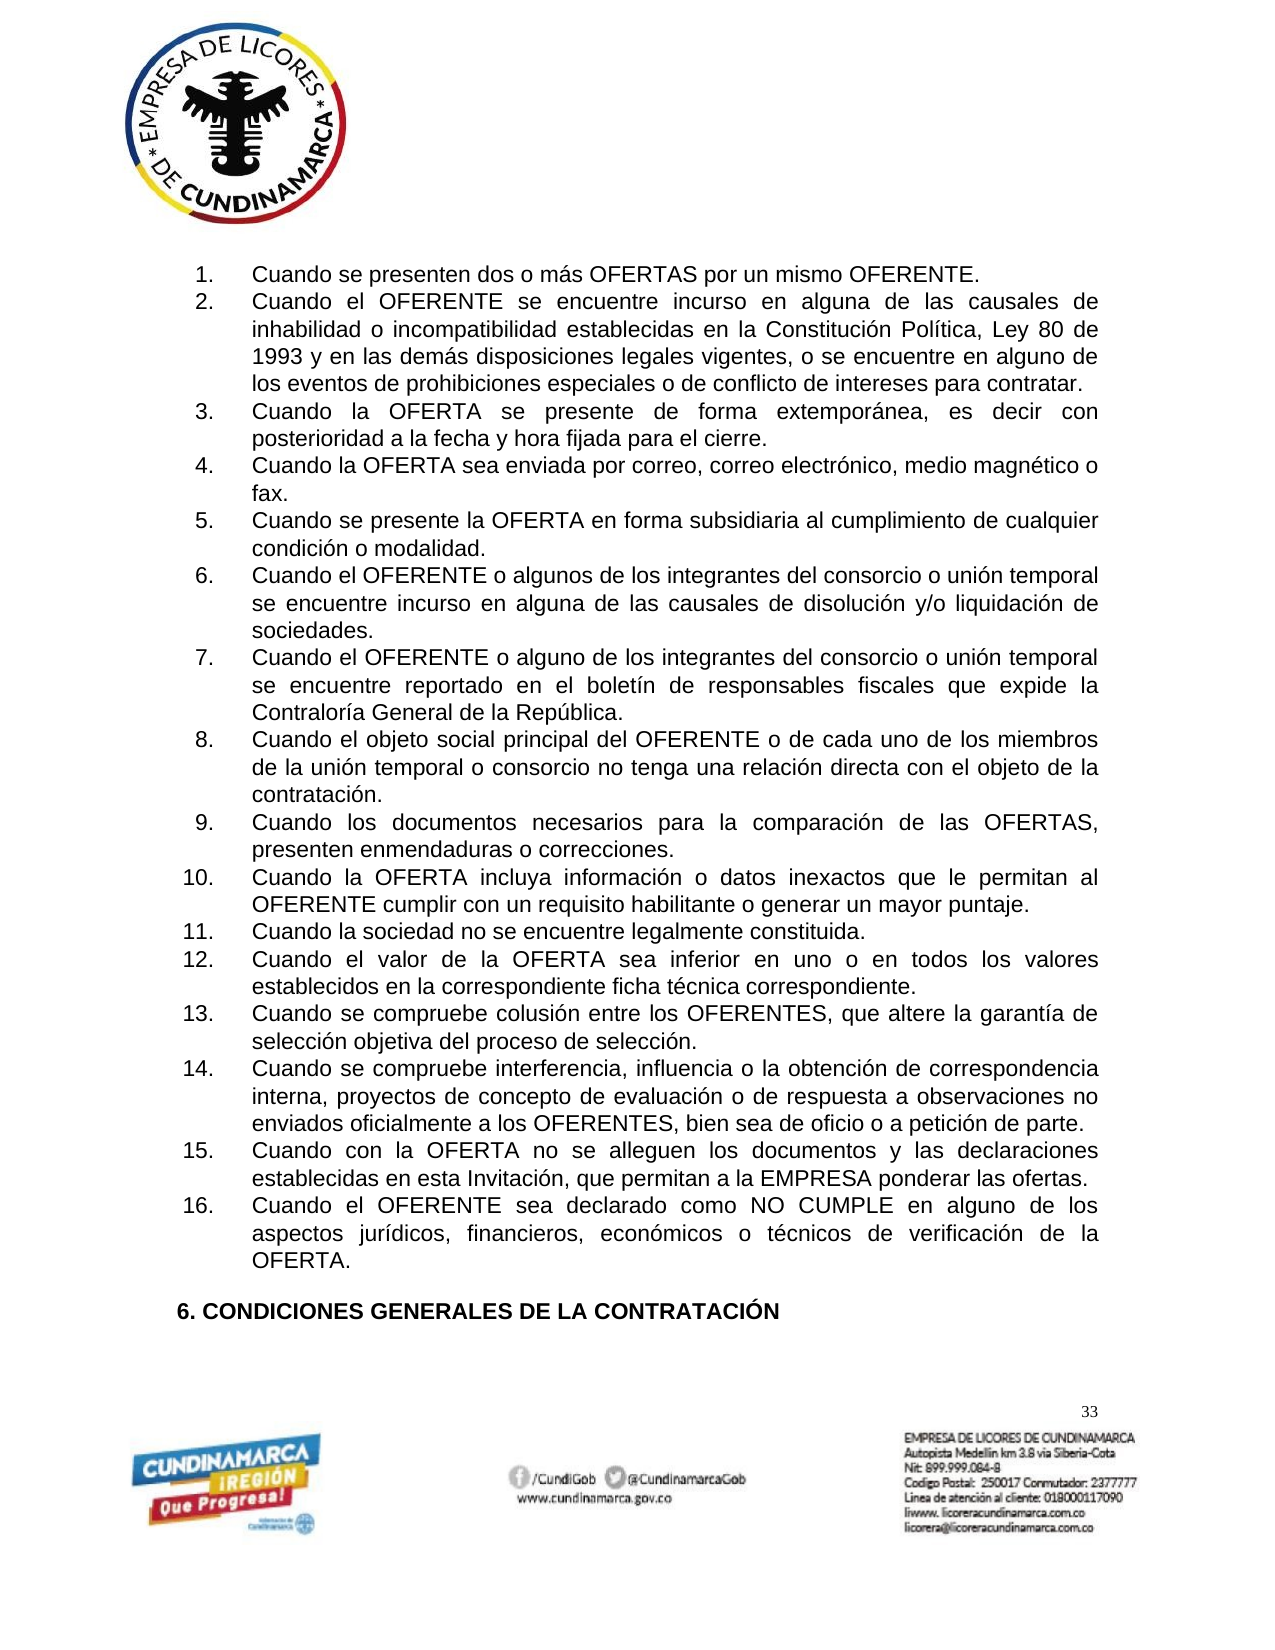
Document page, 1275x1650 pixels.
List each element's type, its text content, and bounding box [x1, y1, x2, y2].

list Cuando el OFERENTE se encuentre incurso en alguna de las causales de inhabilidad o incompatibilidad establecidas en la Constitución Política, Ley 80 de 1993 y en las demás disposiciones legales vigentes, o se encuentre en alguno de los eventos de prohibiciones especiales o de conflicto de intereses para contratar. [214, 288, 1099, 397]
list Cuando la OFERTA sea enviada por correo, correo electrónico, medio magnético o fax. [214, 452, 1099, 506]
list Cuando el OFERENTE sea declarado como NO CUMPLE en alguno de los aspectos jurídicos, financieros, económicos o técnicos de verificación de la OFERTA. [214, 1192, 1099, 1273]
list Cuando los documentos necesarios para la comparación de las OFERTAS, presenten enmendaduras o correcciones. [214, 809, 1099, 862]
list Cuando se compruebe interferencia, influencia o la obtención de correspondencia interna, proyectos de concepto de evaluación o de respuesta a observaciones no enviados oficialmente a los OFERENTES, bien sea de oficio o a petición de parte. [214, 1055, 1099, 1136]
picture [50, 1421, 1147, 1545]
list Cuando la OFERTA incluya información o datos inexactos que le permitan al OFERENTE cumplir con un requisito habilitante o generar un mayor puntaje. [214, 863, 1099, 917]
list Cuando el OFERENTE o alguno de los integrantes del consorcio o unión temporal se encuentre reportado en el boletín de responsables fiscales que expide la Contraloría General de la República. [214, 644, 1099, 725]
list Cuando el OFERENTE o algunos de los integrantes del consorcio o unión temporal se encuentre incurso en alguna de las causales de disolución y/o liquidación de sociedades. [214, 562, 1099, 643]
picture [76, 11, 397, 235]
list Cuando con la OFERTA no se alleguen los documentos y las declaraciones establecidas en esta Invitación, que permitan a la EMPRESA ponderar las ofertas. [214, 1137, 1099, 1191]
list Cuando se compruebe colusión entre los OFERENTES, que altere la garantía de selección objetiva del proceso de selección. [214, 1000, 1099, 1054]
text 6. CONDICIONES GENERALES DE LA CONTRATACIÓN [177, 1298, 1099, 1324]
list Cuando el objeto social principal del OFERENTE o de cada uno de los miembros de la unión temporal o consorcio no tenga una relación directa con el objeto de la contratación. [214, 726, 1099, 808]
list Cuando el valor de la OFERTA sea inferior en uno o en todos los valores establecidos en la correspondiente ficha técnica correspondiente. [214, 946, 1099, 999]
list Cuando la OFERTA se presente de forma extemporánea, es decir con posterioridad a la fecha y hora fijada para el cierre. [214, 398, 1099, 451]
list Cuando la sociedad no se encuentre legalmente constituida. [214, 918, 1099, 944]
list Cuando se presenten dos o más OFERTAS por un mismo OFERENTE. [214, 261, 1099, 287]
list Cuando se presente la OFERTA en forma subsidiaria al cumplimiento de cualquier condición o modalidad. [214, 507, 1099, 561]
